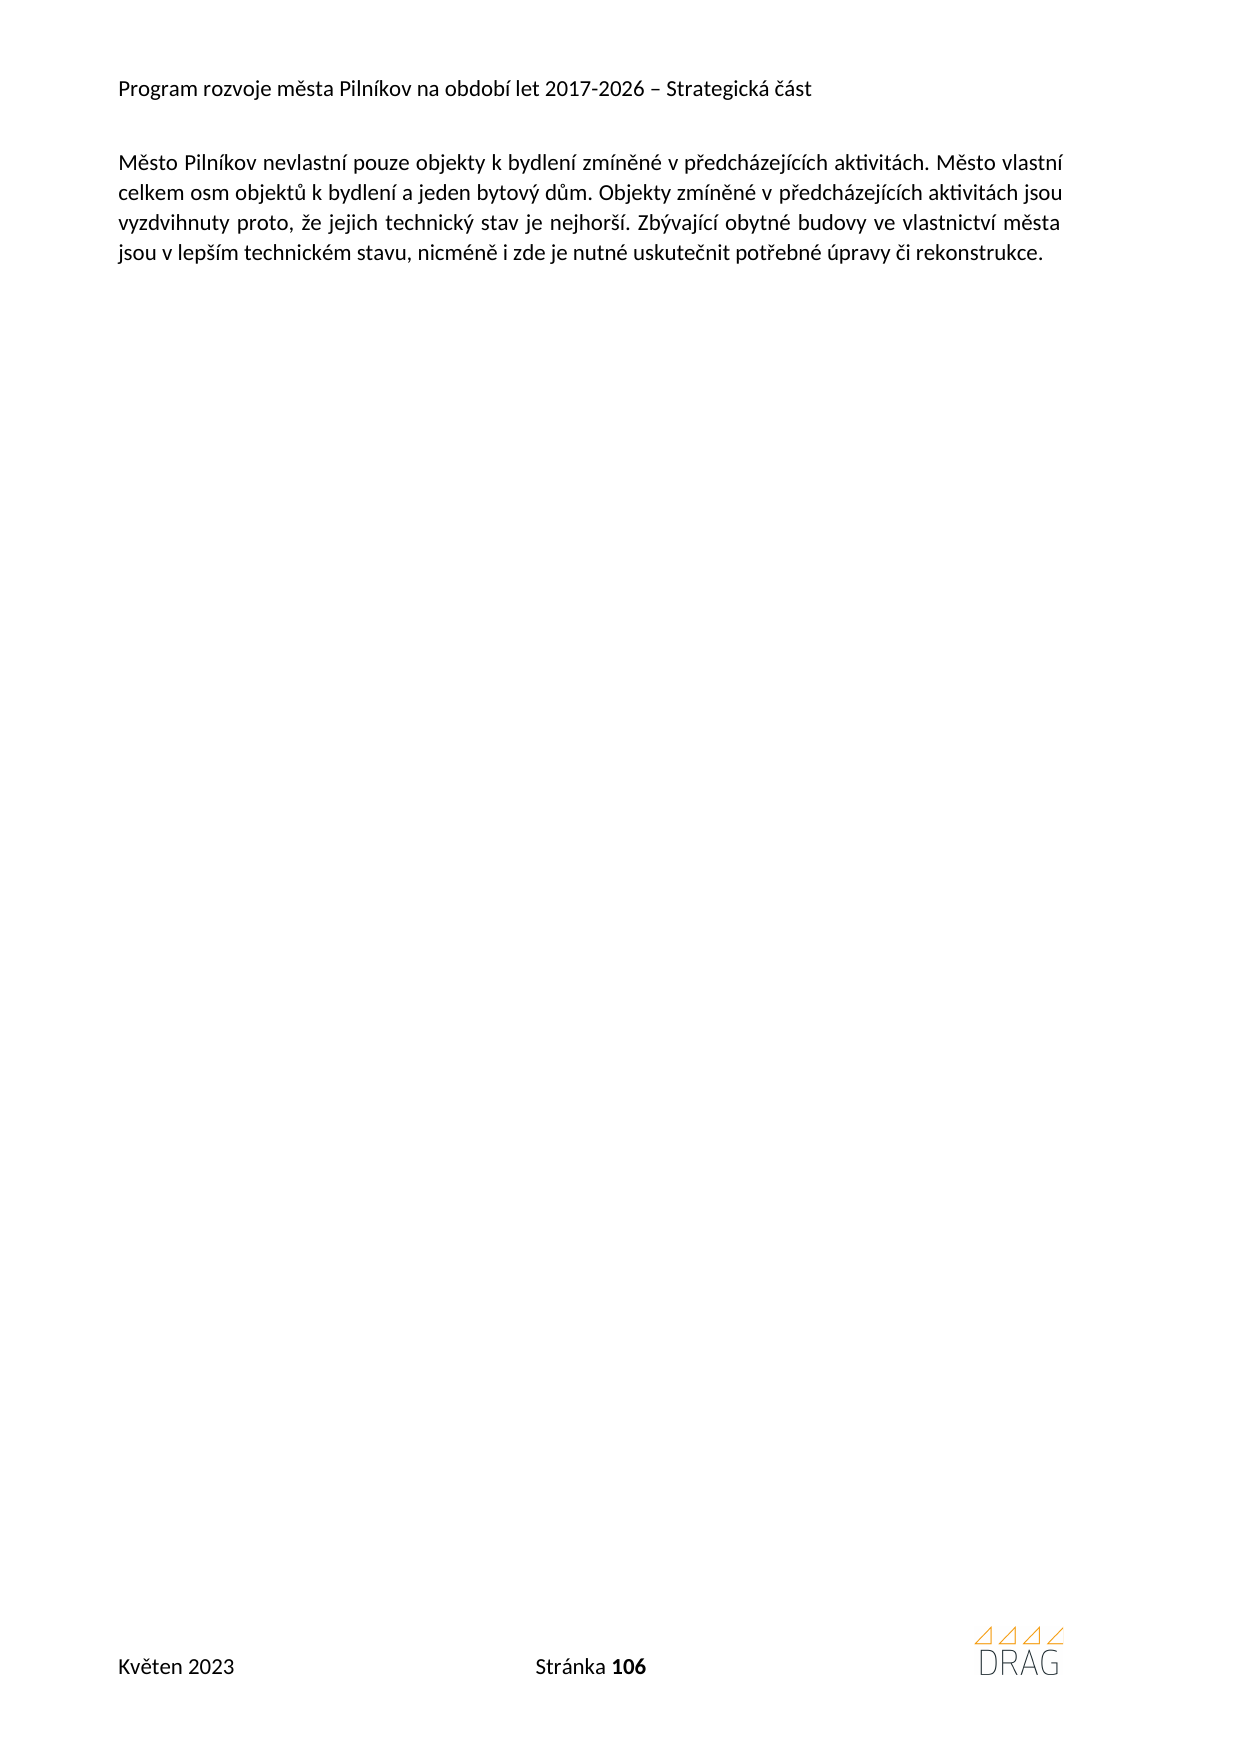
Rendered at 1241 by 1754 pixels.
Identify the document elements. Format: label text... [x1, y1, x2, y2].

text Město Pilníkov nevlastní pouze objekty k bydlení zmíněné v předcházejících aktivitách. Město vlastní celkem osm objektů k bydlení a jeden bytový dům. Objekty zmíněné v předcházejících aktivitách jsou vyzdvihnuty proto, že jejich technický stav je nejhorší. Zbývající obytné budovy ve vlastnictví města jsou v lepším technickém stavu, nicméně i zde je nutné uskutečnit potřebné úpravy či rekonstrukce. [118, 148, 1063, 266]
picture [974, 1626, 1064, 1675]
